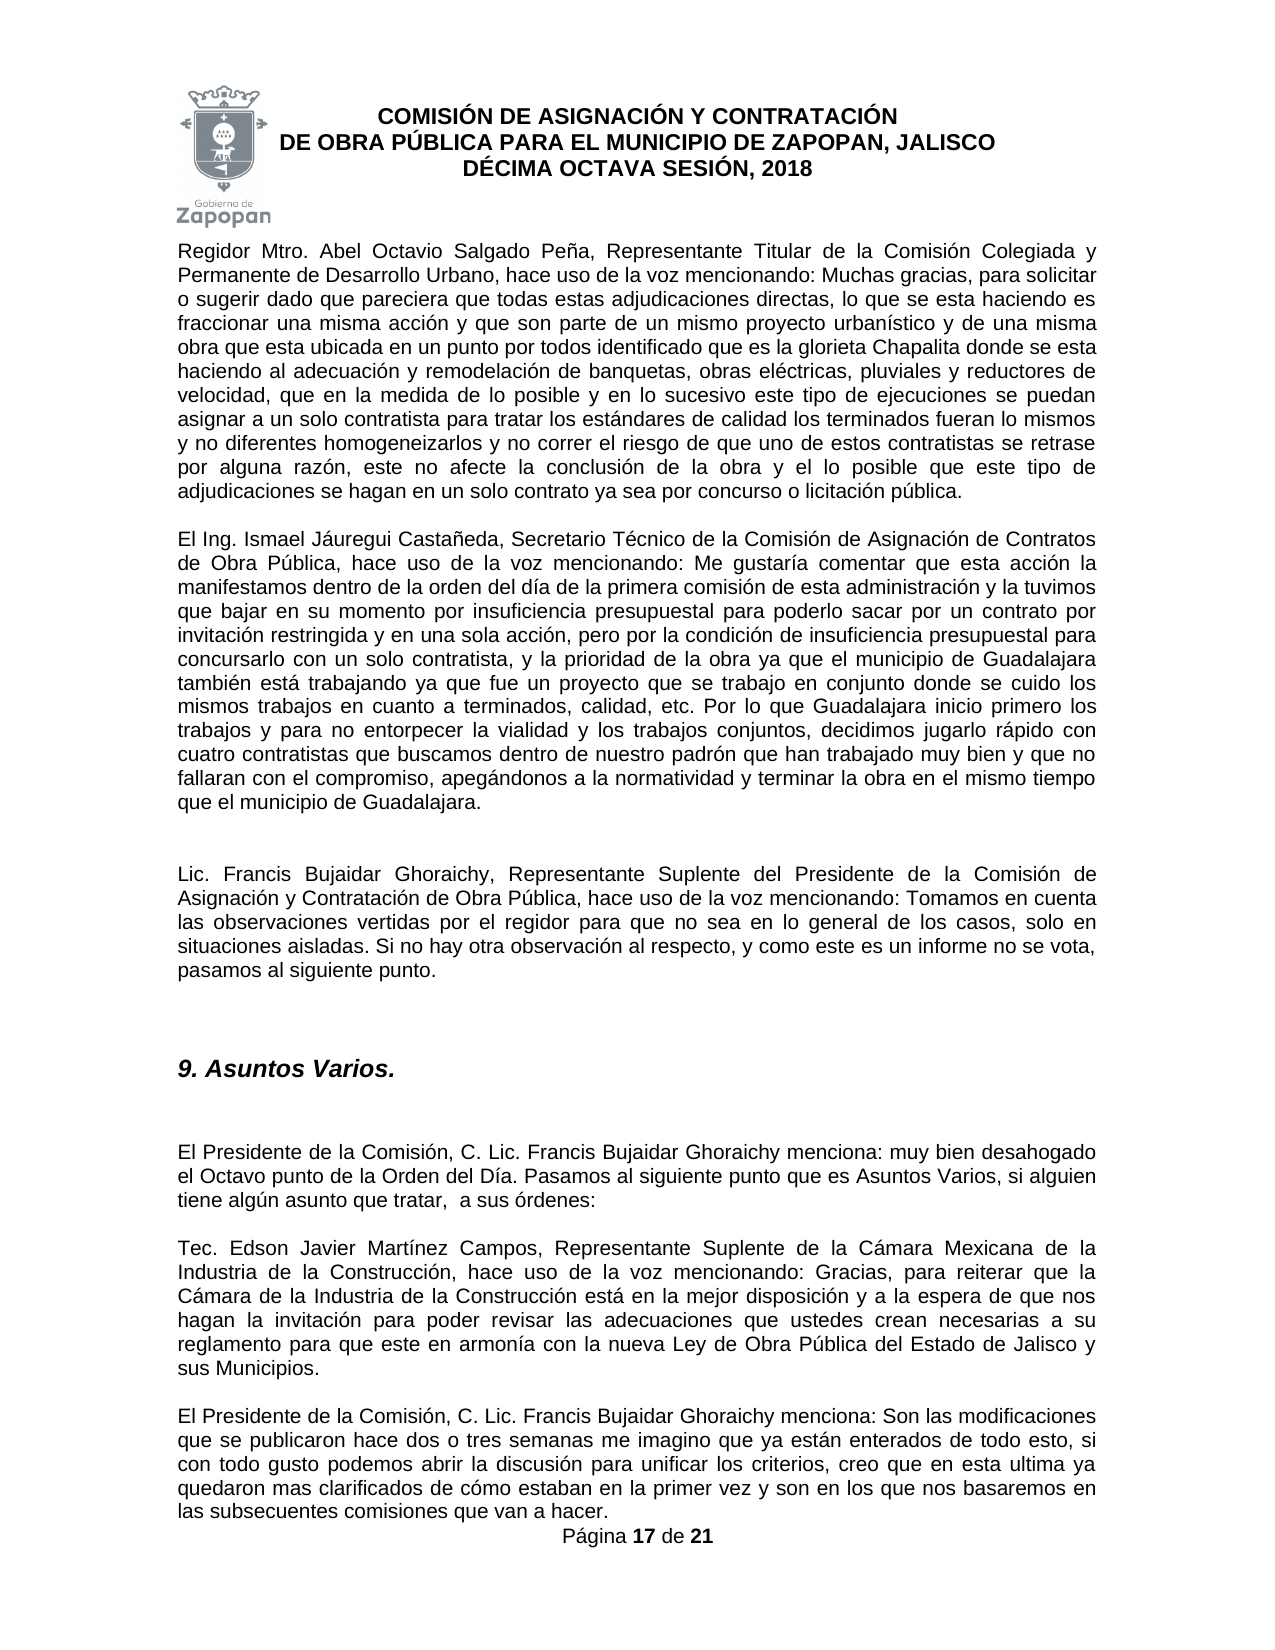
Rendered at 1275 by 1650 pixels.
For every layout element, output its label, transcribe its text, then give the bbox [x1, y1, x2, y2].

text El Presidente de la Comisión, C. Lic. Francis Bujaidar Ghoraichy menciona: Son las modificaciones que se publicaron hace dos o tres semanas me imagino que ya están enterados de todo esto, si con todo gusto podemos abrir la discusión para unificar los criterios, creo que en esta ultima ya quedaron mas clarificados de cómo estaban en la primer vez y son en los que nos basaremos en las subsecuentes comisiones que van a hacer. [177, 1403, 1098, 1523]
text Lic. Francis Bujaidar Ghoraichy, Representante Suplente del Presidente de la Comisión de Asignación y Contratación de Obra Pública, hace uso de la voz mencionando: Tomamos en cuenta las observaciones vertidas por el regidor para que no sea en lo general de los casos, solo en situaciones aisladas. Si no hay otra observación al respecto, y como este es un informe no se vota, pasamos al siguiente punto. [177, 862, 1098, 982]
text El Ing. Ismael Jáuregui Castañeda, Secretario Técnico de la Comisión de Asignación de Contratos de Obra Pública, hace uso de la voz mencionando: Me gustaría comentar que esta acción la manifestamos dentro de la orden del día de la primera comisión de esta administración y la tuvimos que bajar en su momento por insuficiencia presupuestal para poderlo sacar por un contrato por invitación restringida y en una sola acción, pero por la condición de insuficiencia presupuestal para concursarlo con un solo contratista, y la prioridad de la obra ya que el municipio de Guadalajara también está trabajando ya que fue un proyecto que se trabajo en conjunto donde se cuido los mismos trabajos en cuanto a terminados, calidad, etc. Por lo que Guadalajara inicio primero los trabajos y para no entorpecer la vialidad y los trabajos conjuntos, decidimos jugarlo rápido con cuatro contratistas que buscamos dentro de nuestro padrón que han trabajado muy bien y que no fallaran con el compromiso, apegándonos a la normatividad y terminar la obra en el mismo tiempo que el municipio de Guadalajara. [177, 527, 1098, 814]
text Regidor Mtro. Abel Octavio Salgado Peña, Representante Titular de la Comisión Colegiada y Permanente de Desarrollo Urbano, hace uso de la voz mencionando: Muchas gracias, para solicitar o sugerir dado que pareciera que todas estas adjudicaciones directas, lo que se esta haciendo es fraccionar una misma acción y que son parte de un mismo proyecto urbanístico y de una misma obra que esta ubicada en un punto por todos identificado que es la glorieta Chapalita donde se esta haciendo al adecuación y remodelación de banquetas, obras eléctricas, pluviales y reductores de velocidad, que en la medida de lo posible y en lo sucesivo este tipo de ejecuciones se puedan asignar a un solo contratista para tratar los estándares de calidad los terminados fueran lo mismos y no diferentes homogeneizarlos y no correr el riesgo de que uno de estos contratistas se retrase por alguna razón, este no afecte la conclusión de la obra y el lo posible que este tipo de adjudicaciones se hagan en un solo contrato ya sea por concurso o licitación pública. [177, 239, 1098, 503]
picture [176, 85, 271, 228]
text 9. Asuntos Varios. [177, 1054, 1098, 1082]
text Tec. Edson Javier Martínez Campos, Representante Suplente de la Cámara Mexicana de la Industria de la Construcción, hace uso de la voz mencionando: Gracias, para reiterar que la Cámara de la Industria de la Construcción está en la mejor disposición y a la espera de que nos hagan la invitación para poder revisar las adecuaciones que ustedes crean necesarias a su reglamento para que este en armonía con la nueva Ley de Obra Pública del Estado de Jalisco y sus Municipios. [177, 1236, 1098, 1379]
text El Presidente de la Comisión, C. Lic. Francis Bujaidar Ghoraichy menciona: muy bien desahogado el Octavo punto de la Orden del Día. Pasamos al siguiente punto que es Asuntos Varios, si alguien tiene algún asunto que tratar, a sus órdenes: [177, 1140, 1098, 1212]
